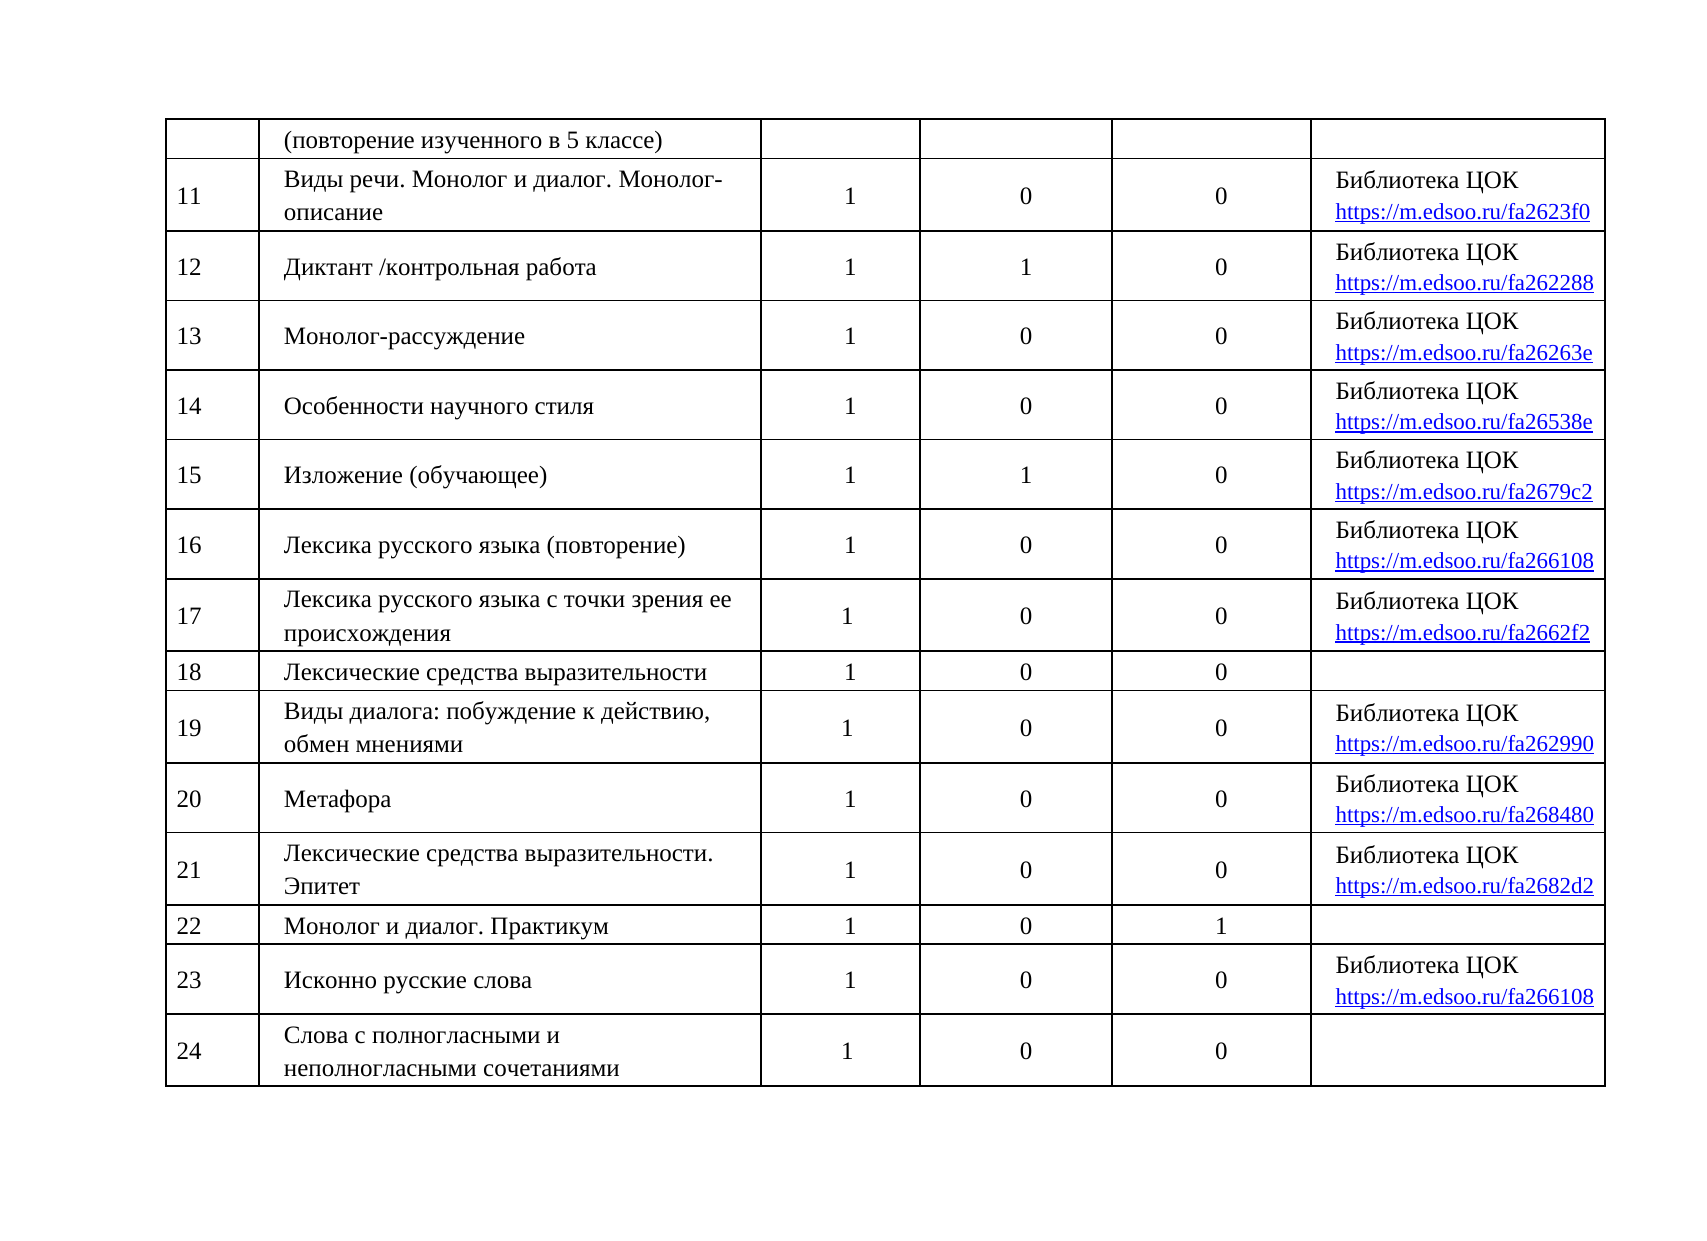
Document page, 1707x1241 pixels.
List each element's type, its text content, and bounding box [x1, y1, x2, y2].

table_cell 19 [167, 691, 258, 762]
table_cell 22 [167, 906, 258, 943]
table_cell 0 [921, 580, 1111, 650]
table_cell 10 [167, 120, 258, 157]
table_cell Библиотека ЦОК https://m.edsoo.ru/fa266108 [1312, 945, 1604, 1013]
table_cell 1 [762, 440, 919, 508]
table_cell 0 [921, 652, 1111, 689]
table_cell Слова с полногласными и неполногласными сочетаниями [260, 1015, 760, 1085]
table_cell 0 [1113, 1015, 1310, 1085]
table_cell Исконно русские слова [260, 945, 760, 1013]
table_cell Библиотека ЦОК https://m.edsoo.ru/fa2662f2 [1312, 580, 1604, 650]
table_cell 0 [1113, 301, 1310, 369]
table_cell 0 [921, 510, 1111, 578]
table_cell Диктант /контрольная работа [260, 232, 760, 299]
table_cell Лексические средства выразительности [260, 652, 760, 689]
table_cell 0 [1113, 652, 1310, 689]
table_cell 1 [762, 301, 919, 369]
table_cell Библиотека ЦОК https://m.edsoo.ru/fa2682d2 [1312, 833, 1604, 904]
table_cell Библиотека ЦОК https://m.edsoo.ru/fa262990 [1312, 691, 1604, 762]
table_cell Монолог-рассуждение [260, 301, 760, 369]
table_cell 17 [167, 580, 258, 650]
table_cell 1 [762, 120, 919, 157]
table_cell Библиотека ЦОК https://m.edsoo.ru/fa266108 [1312, 510, 1604, 578]
table_cell Библиотека ЦОК https://m.edsoo.ru/fa268480 [1312, 764, 1604, 832]
table_cell 0 [921, 301, 1111, 369]
table_cell 1 [762, 510, 919, 578]
table_cell 15 [167, 440, 258, 508]
table_cell 0 [921, 1015, 1111, 1085]
table_cell Библиотека ЦОК https://m.edsoo.ru/fa262288 [1312, 232, 1604, 299]
table_cell 1 [762, 580, 919, 650]
table_cell 0 [1113, 945, 1310, 1013]
table_cell 0 [921, 764, 1111, 832]
table_cell Лексические средства выразительности. Эпитет [260, 833, 760, 904]
table_cell Библиотека ЦОК https://m.edsoo.ru/fa2679c2 [1312, 440, 1604, 508]
table_cell 24 [167, 1015, 258, 1085]
table_cell 0 [921, 159, 1111, 230]
table_cell 1 [762, 833, 919, 904]
table_cell 1 [762, 652, 919, 689]
table_cell 13 [167, 301, 258, 369]
table_cell 1 [762, 1015, 919, 1085]
table_cell 1 [762, 945, 919, 1013]
table_cell 1 [762, 691, 919, 762]
table_cell 18 [167, 652, 258, 689]
table_cell Библиотека ЦОК https://m.edsoo.ru/fa2623f0 [1312, 159, 1604, 230]
table_cell 0 [1113, 691, 1310, 762]
table_cell [1312, 1015, 1604, 1085]
table_cell 0 [1113, 764, 1310, 832]
table_cell 11 [167, 159, 258, 230]
table_cell 0 [1113, 159, 1310, 230]
table_cell Библиотека ЦОК https://m.edsoo.ru/fa26538e [1312, 371, 1604, 439]
table_cell 0 [921, 120, 1111, 157]
table_cell 0 [1113, 510, 1310, 578]
table_cell 0 [921, 371, 1111, 439]
table_cell 1 [921, 440, 1111, 508]
table_cell 1 [921, 232, 1111, 299]
table_cell 14 [167, 371, 258, 439]
table_cell 0 [1113, 232, 1310, 299]
table_cell Виды диалога: побуждение к действию, обмен мнениями [260, 691, 760, 762]
table_cell 0 [921, 691, 1111, 762]
table_cell 16 [167, 510, 258, 578]
table_cell 1 [762, 232, 919, 299]
table_cell 1 [762, 764, 919, 832]
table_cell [260, 120, 760, 157]
table_cell Лексика русского языка с точки зрения ее происхождения [260, 580, 760, 650]
table_cell 1 [762, 371, 919, 439]
table_cell Виды речи. Монолог и диалог. Монолог-описание [260, 159, 760, 230]
table_cell Монолог и диалог. Практикум [260, 906, 760, 943]
table_cell Лексика русского языка (повторение) [260, 510, 760, 578]
table_cell 12 [167, 232, 258, 299]
table_cell [1312, 652, 1604, 689]
table_cell 0 [1113, 833, 1310, 904]
table_cell 0 [921, 906, 1111, 943]
table_cell 1 [762, 906, 919, 943]
table_cell 0 [1113, 371, 1310, 439]
table_cell 0 [1113, 580, 1310, 650]
table_cell 0 [921, 945, 1111, 1013]
table_cell Изложение (обучающее) [260, 440, 760, 508]
table_cell 1 [762, 159, 919, 230]
table_cell [1312, 906, 1604, 943]
table_cell 21 [167, 833, 258, 904]
table_cell 0 [1113, 440, 1310, 508]
table_cell Особенности научного стиля [260, 371, 760, 439]
table_cell Библиотека ЦОК https://m.edsoo.ru/fa26263e [1312, 301, 1604, 369]
table_cell 0 [1113, 120, 1310, 157]
table_cell 0 [921, 833, 1111, 904]
table_cell 20 [167, 764, 258, 832]
table_cell Метафора [260, 764, 760, 832]
table_cell 1 [1113, 906, 1310, 943]
table_cell 23 [167, 945, 258, 1013]
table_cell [1312, 120, 1604, 157]
